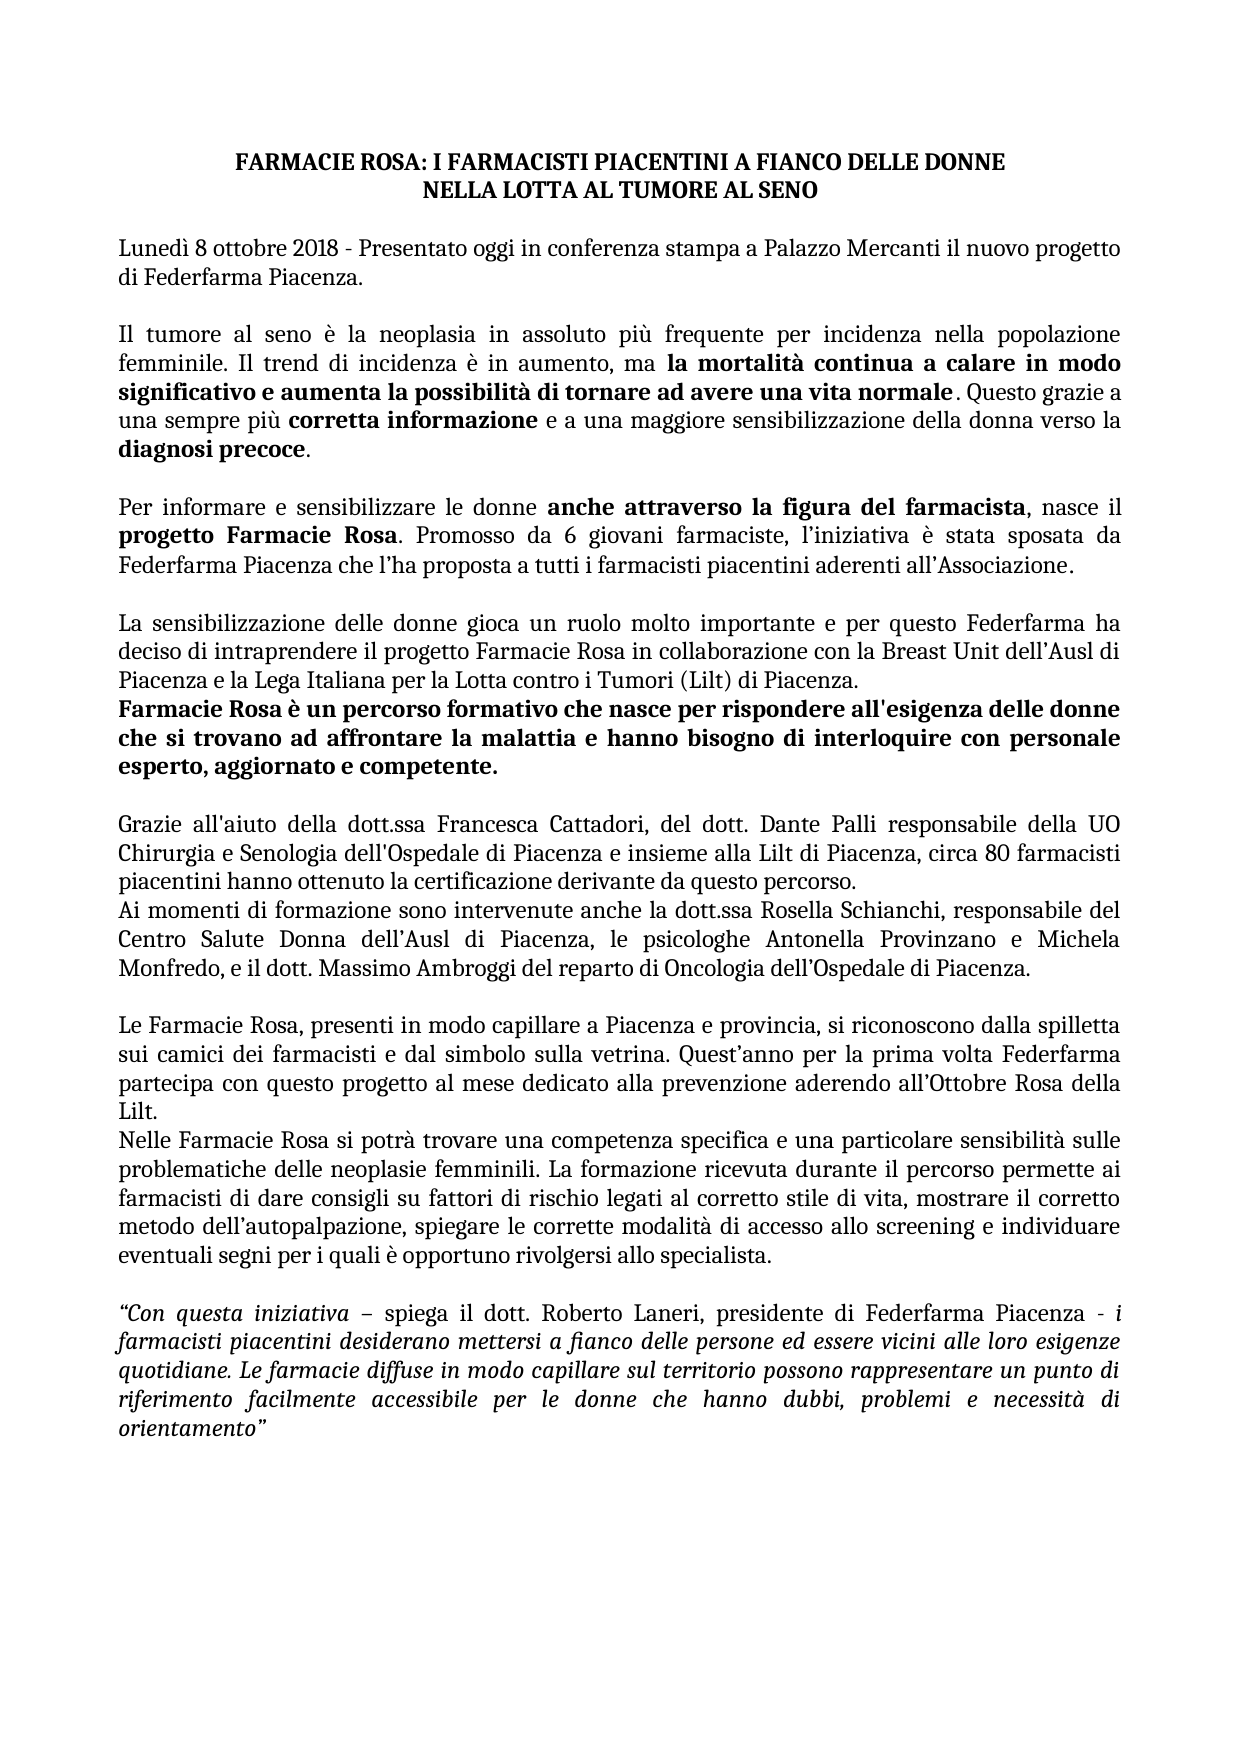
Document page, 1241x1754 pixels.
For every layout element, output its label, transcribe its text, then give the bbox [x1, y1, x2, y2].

text Farmacie Rosa è un percorso formativo che nasce per rispondere all'esigenza delle donne che si trovano ad affrontare la malattia e hanno bisogno di interloquire con personale esperto, aggiornato e competente. [118, 695, 1122, 781]
text Il tumore al seno è la neoplasia in assoluto più frequente per incidenza nella popolazione femminile. Il trend di incidenza è in aumento, ma la mortalità continua a calare in modo significativo e aumenta la possibilità di tornare ad avere una vita normale. Questo grazie a una sempre più corretta informazione e a una maggiore sensibilizzazione della donna verso la diagnosi precoce. [118, 320, 1122, 464]
text Nelle Farmacie Rosa si potrà trovare una competenza specifica e una particolare sensibilità sulle problematiche delle neoplasie femminili. La formazione ricevuta durante il percorso permette ai farmacisti di dare consigli su fattori di rischio legati al corretto stile di vita, mostrare il corretto metodo dell’autopalpazione, spiegare le corrette modalità di accesso allo screening e individuare eventuali segni per i quali è opportuno rivolgersi allo specialista. [118, 1126, 1122, 1270]
text La sensibilizzazione delle donne gioca un ruolo molto importante e per questo Federfarma ha deciso di intraprendere il progetto Farmacie Rosa in collaborazione con la Breast Unit dell’Ausl di Piacenza e la Lega Italiana per la Lotta contro i Tumori (Lilt) di Piacenza. [118, 608, 1122, 695]
text Lunedì 8 ottobre 2018 - Presentato oggi in conferenza stampa a Palazzo Mercanti il nuovo progetto di Federfarma Piacenza. [118, 234, 1122, 291]
text Ai momenti di formazione sono intervenute anche la dott.ssa Rosella Schianchi, responsabile del Centro Salute Donna dell’Ausl di Piacenza, le psicologhe Antonella Provinzano e Michela Monfredo, e il dott. Massimo Ambroggi del reparto di Oncologia dell’Ospedale di Piacenza. [118, 896, 1122, 982]
text FARMACIE ROSA: I FARMACISTI PIACENTINI A FIANCO DELLE DONNE [118, 148, 1122, 176]
text Le Farmacie Rosa, presenti in modo capillare a Piacenza e provincia, si riconoscono dalla spilletta sui camici dei farmacisti e dal simbolo sulla vetrina. Quest’anno per la prima volta Federfarma partecipa con questo progetto al mese dedicato alla prevenzione aderendo all’Ottobre Rosa della Lilt. [118, 1011, 1122, 1126]
text NELLA LOTTA AL TUMORE AL SENO [118, 176, 1122, 205]
text Grazie all'aiuto della dott.ssa Francesca Cattadori, del dott. Dante Palli responsabile della UO Chirurgia e Senologia dell'Ospedale di Piacenza e insieme alla Lilt di Piacenza, circa 80 farmacisti piacentini hanno ottenuto la certificazione derivante da questo percorso. [118, 810, 1122, 896]
text Per informare e sensibilizzare le donne anche attraverso la figura del farmacista, nasce il progetto Farmacie Rosa. Promosso da 6 giovani farmaciste, l’iniziativa è stata sposata da Federfarma Piacenza che l’ha proposta a tutti i farmacisti piacentini aderenti all’Associazione. [118, 493, 1122, 580]
text “Con questa iniziativa – spiega il dott. Roberto Laneri, presidente di Federfarma Piacenza - i farmacisti piacentini desiderano mettersi a fianco delle persone ed essere vicini alle loro esigenze quotidiane. Le farmacie diffuse in modo capillare sul territorio possono rappresentare un punto di riferimento facilmente accessibile per le donne che hanno dubbi, problemi e necessità di orientamento” [118, 1298, 1122, 1442]
